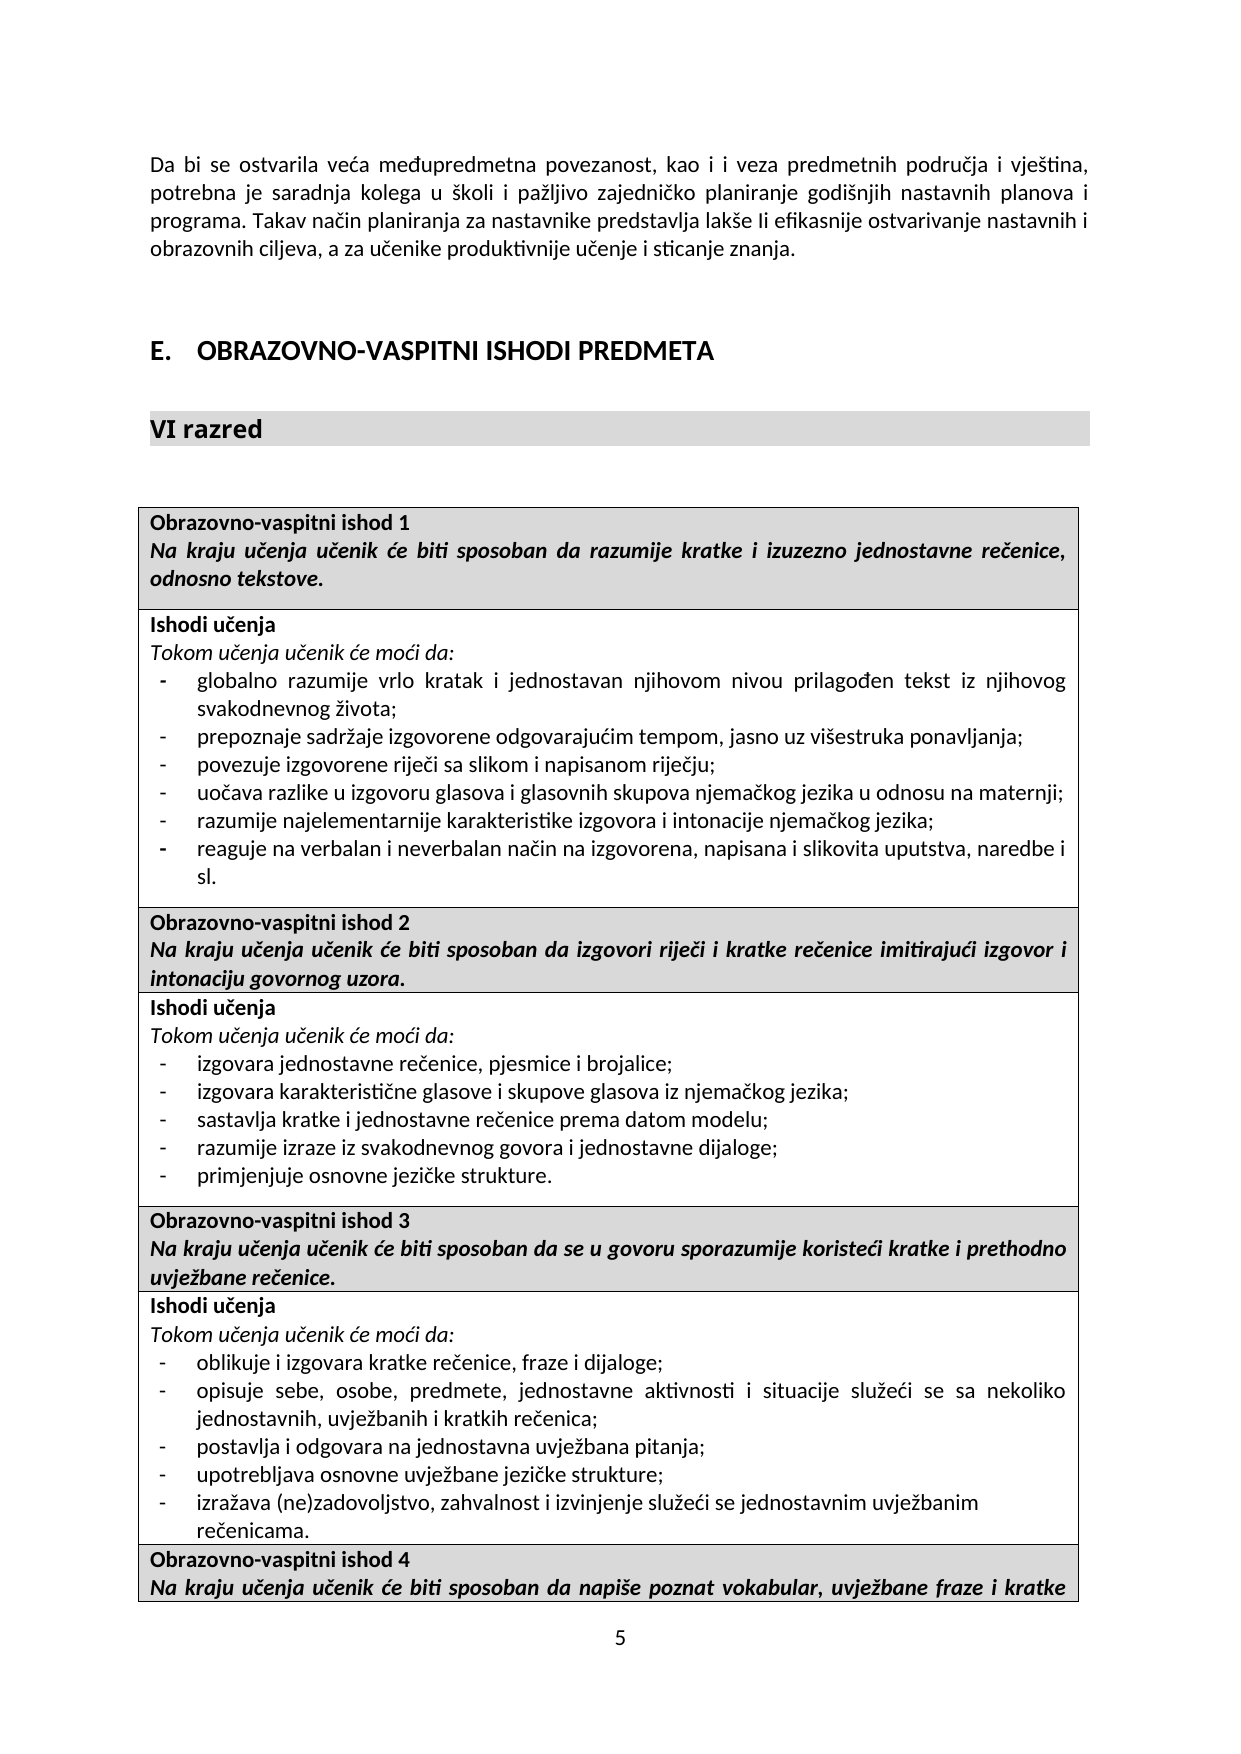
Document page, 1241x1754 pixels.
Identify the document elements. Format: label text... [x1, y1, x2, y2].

table_cell Obrazovno-vaspitni ishod 2 Na kraju učenja učenik će biti sposoban da izgovori riječi i kratke rečenice imitirajući izgovor i intonaciju govornog uzora. [139, 908, 1078, 992]
subtitle OBRAZOVNO-VASPITNI ISHODI PREDMETA [150, 332, 1090, 367]
table_cell Ishodi učenja Tokom učenja učenik će moći da: oblikuje i izgovara kratke rečenice, fraze i dijaloge; opisuje sebe, osobe, predmete, jednostavne aktivnosti i situacije služeći se sa nekoliko jednostavnih, uvježbanih i kratkih rečenica; postavlja i odgovara na jednostavna uvježbana pitanja; upotrebljava osnovne uvježbane jezičke strukture; izražava (ne)zadovoljstvo, zahvalnost i izvinjenje služeći se jednostavnim uvježbanim rečenicama. [139, 1292, 1078, 1544]
subtitle VI razred [150, 411, 1090, 446]
table_cell Ishodi učenja Tokom učenja učenik će moći da: globalno razumije vrlo kratak i jednostavan njihovom nivou prilagođen tekst iz njihovog svakodnevnog života; prepoznaje sadržaje izgovorene odgovarajućim tempom, jasno uz višestruka ponavljanja; povezuje izgovorene riječi sa slikom i napisanom riječju; uočava razlike u izgovoru glasova i glasovnih skupova njemačkog jezika u odnosu na maternji; razumije najelementarnije karakteristike izgovora i intonacije njemačkog jezika; reaguje na verbalan i neverbalan način na izgovorena, napisana i slikovita uputstva, naredbe i sl. [139, 610, 1078, 907]
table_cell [139, 1545, 1078, 1601]
table_header Obrazovno-vaspitni ishod 1 Na kraju učenja učenik će biti sposoban da razumije kratke i izuzezno jednostavne rečenice, odnosno tekstove. [139, 508, 1078, 609]
text Da bi se ostvarila veća međupredmetna povezanost, kao i i veza predmetnih područja i vještina, potrebna je saradnja kolega u školi i pažljivo zajedničko planiranje godišnjih nastavnih planova i programa. Takav način planiranja za nastavnike predstavlja lakše Ii efikasnije ostvarivanje nastavnih i obrazovnih ciljeva, a za učenike produktivnije učenje i sticanje znanja. [150, 150, 1090, 262]
table_cell Obrazovno-vaspitni ishod 3 Na kraju učenja učenik će biti sposoban da se u govoru sporazumije koristeći kratke i prethodno uvježbane rečenice. [139, 1207, 1078, 1291]
table_cell Ishodi učenja Tokom učenja učenik će moći da: izgovara jednostavne rečenice, pjesmice i brojalice; izgovara karakteristične glasove i skupove glasova iz njemačkog jezika; sastavlja kratke i jednostavne rečenice prema datom modelu; razumije izraze iz svakodnevnog govora i jednostavne dijaloge; primjenjuje osnovne jezičke strukture. [139, 993, 1078, 1206]
